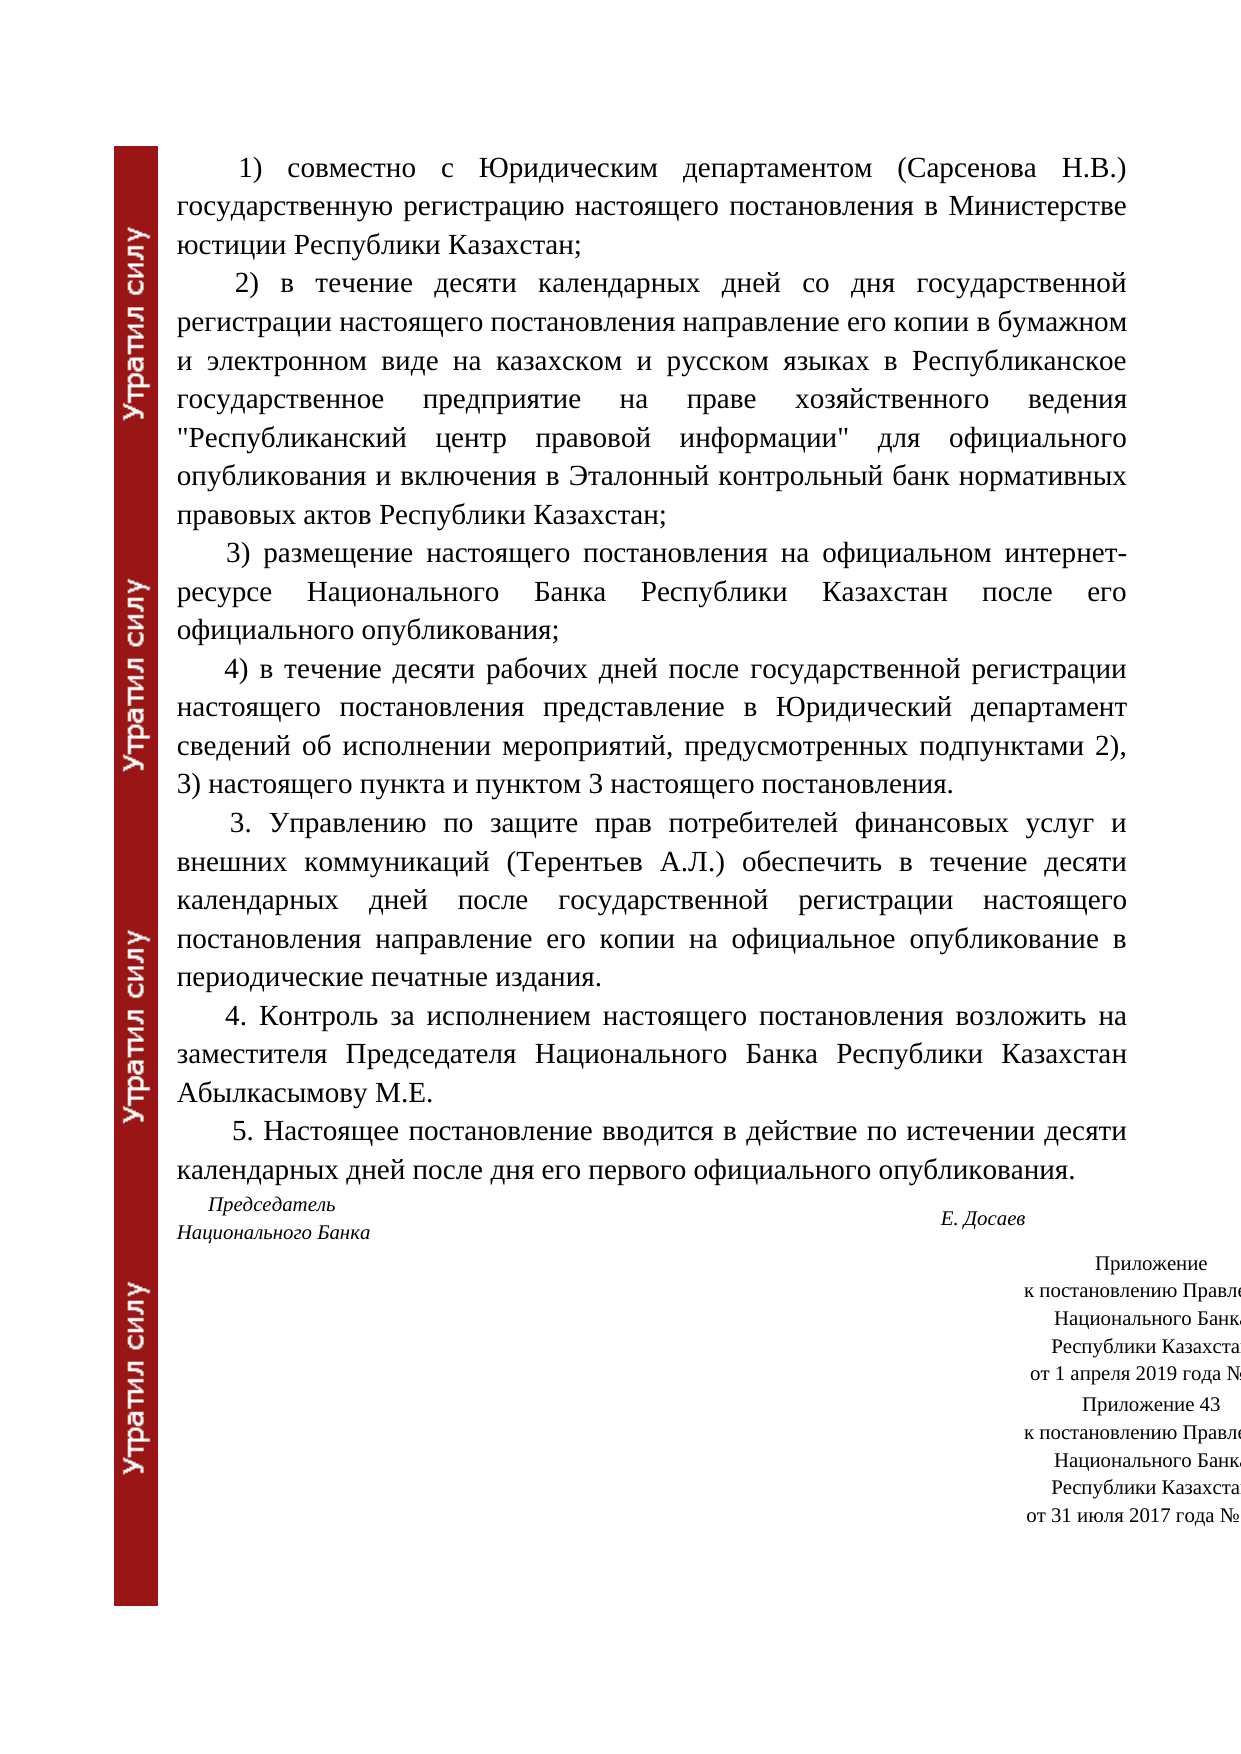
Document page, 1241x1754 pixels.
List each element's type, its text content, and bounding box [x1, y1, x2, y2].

picture [114, 261, 158, 266]
text 4. Контроль за исполнением настоящего постановления возложить на заместителя Председателя Национального Банка Республики Казахстан Абылкасымову М.Е. [112, 998, 1128, 1108]
text 4) в течение десяти рабочих дней после государственной регистрации настоящего постановления представление в Юридический департамент сведений об исполнении мероприятий, предусмотренных подпунктами 2), 3) настоящего пункта и пунктом 3 настоящего постановления. [112, 651, 1128, 800]
text 1) совместно с Юридическим департаментом (Сарсенова Н.В.) государственную регистрацию настоящего постановления в Министерстве юстиции Республики Казахстан; [112, 150, 1128, 261]
text 5. Настоящее постановление вводится в действие по истечении десяти календарных дней после дня его первого официального опубликования. [112, 1113, 1128, 1186]
picture [114, 1532, 158, 1606]
picture [114, 646, 158, 651]
picture [114, 993, 158, 998]
picture [114, 1186, 158, 1191]
table_header Приложение к постановлению Правления Национального Банка Республики Казахстан от 1 апреля 2019 года № 46 [912, 1249, 1240, 1391]
picture [114, 146, 158, 150]
picture [114, 1108, 158, 1113]
text 3. Управлению по защите прав потребителей финансовых услуг и внешних коммуникаций (Терентьев А.Л.) обеспечить в течение десяти календарных дней после государственной регистрации настоящего постановления направление его копии на официальное опубликование в периодические печатные издания. [112, 805, 1128, 993]
table_header Председатель Национального Банка [101, 1191, 939, 1249]
picture [114, 800, 158, 805]
text 2) в течение десяти календарных дней со дня государственной регистрации настоящего постановления направление его копии в бумажном и электронном виде на казахском и русском языках в Республиканское государственное предприятие на праве хозяйственного ведения "Республиканский центр правовой информации" для официального опубликования и включения в Эталонный контрольный банк нормативных правовых актов Республики Казахстан; [112, 266, 1128, 530]
text 3) размещение настоящего постановления на официальном интернет-ресурсе Национального Банка Республики Казахстан после его официального опубликования; [112, 535, 1128, 646]
table_header Е. Досаев [939, 1191, 1240, 1249]
table_header [101, 1249, 912, 1391]
table_cell [101, 1391, 912, 1532]
table_cell Приложение 43 к постановлению Правления Национального Банка Республики Казахстан от 31 июля 2017 года № 149 [912, 1391, 1240, 1532]
picture [114, 530, 158, 535]
